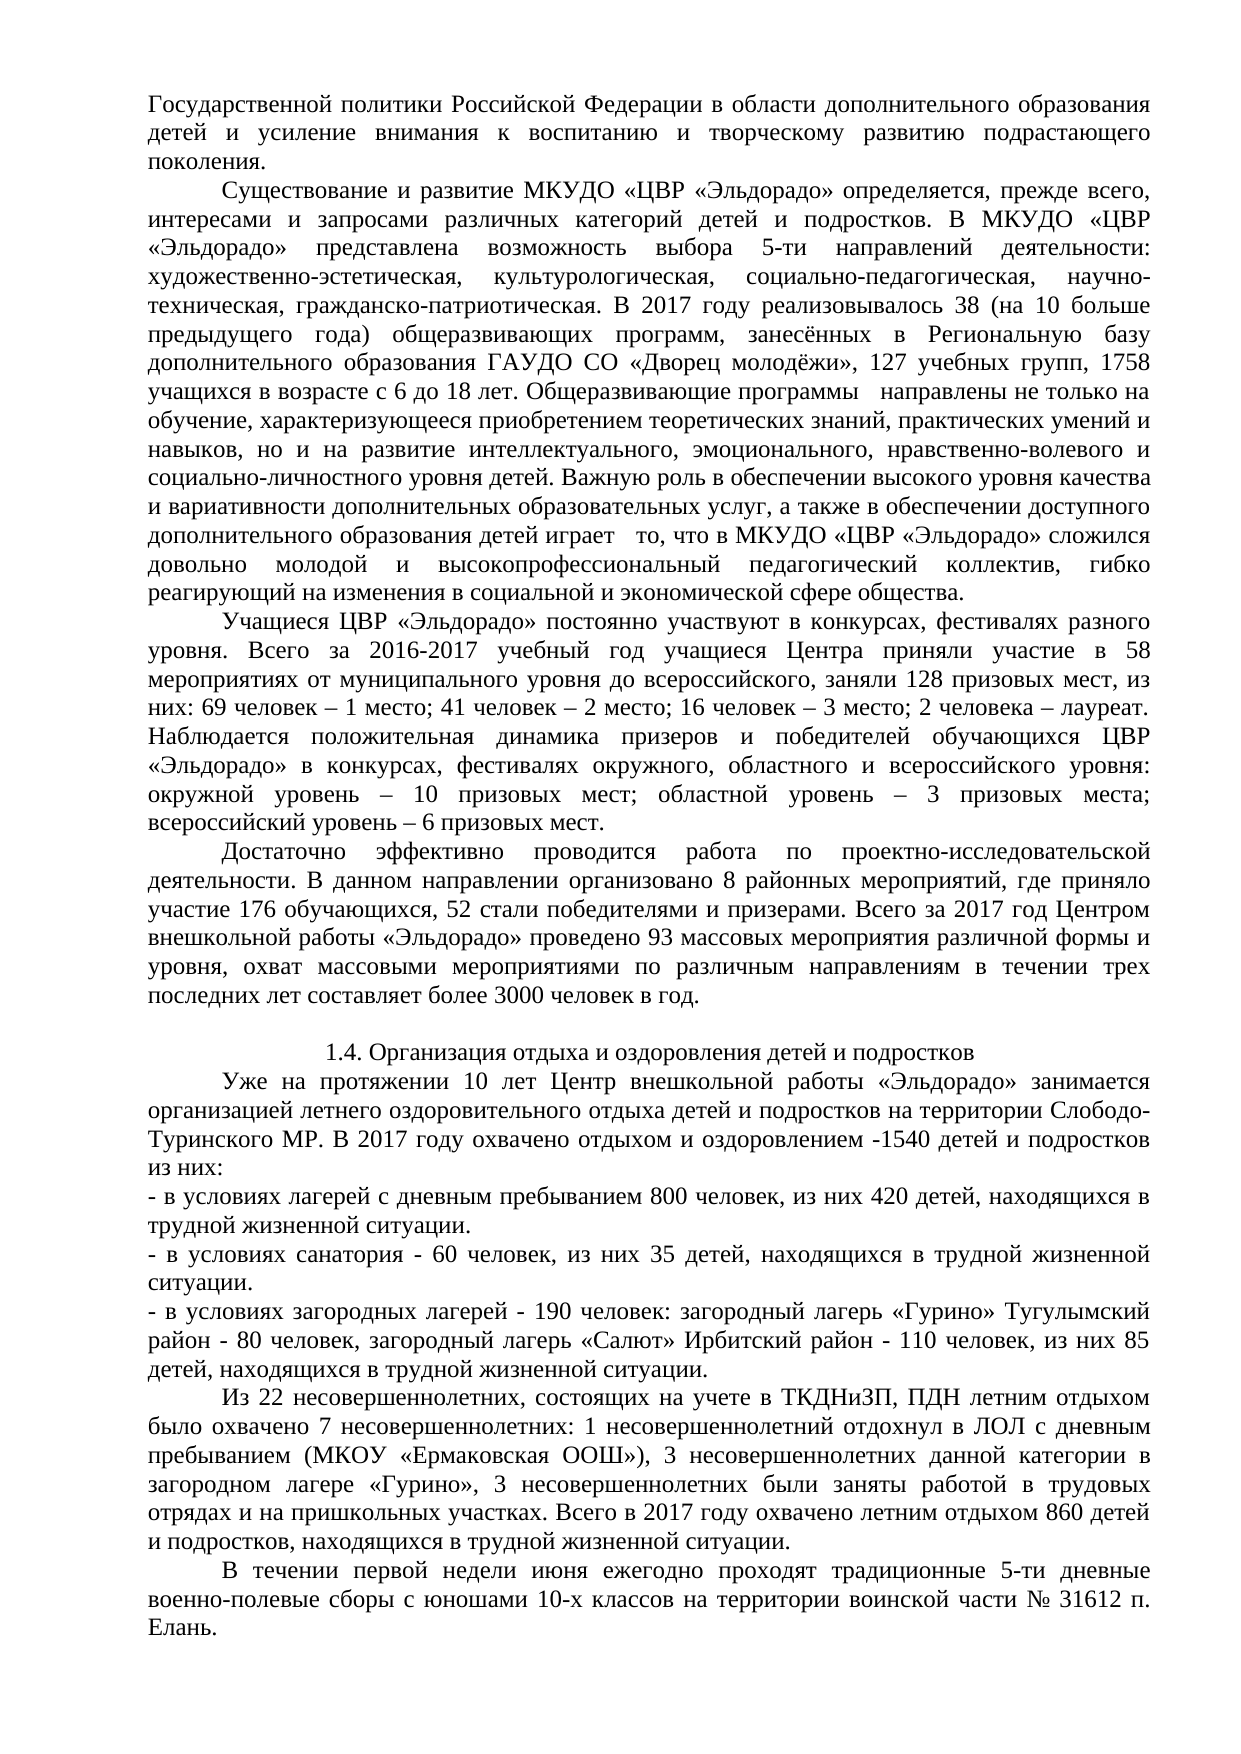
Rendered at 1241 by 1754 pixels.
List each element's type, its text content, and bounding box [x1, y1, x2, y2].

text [148, 89, 1152, 175]
text - в условиях санатория - 60 человек, из них 35 детей, находящихся в трудной жизненной ситуации. [148, 1239, 1152, 1296]
text Достаточно эффективно проводится работа по проектно-исследовательской деятельности. В данном направлении организовано 8 районных мероприятий, где приняло участие 176 обучающихся, 52 стали победителями и призерами. Всего за 2017 год Центром внешкольной работы «Эльдорадо» проведено 93 массовых мероприятия различной формы и уровня, охват массовыми мероприятиями по различным направлениям в течении трех последних лет составляет более 3000 человек в год. [148, 836, 1152, 1009]
text Учащиеся ЦВР «Эльдорадо» постоянно участвуют в конкурсах, фестивалях разного уровня. Всего за 2016-2017 учебный год учащиеся Центра приняли участие в 58 мероприятиях от муниципального уровня до всероссийского, заняли 128 призовых мест, из них: 69 человек – 1 место; 41 человек – 2 место; 16 человек – 3 место; 2 человека – лауреат. Наблюдается положительная динамика призеров и победителей обучающихся ЦВР «Эльдорадо» в конкурсах, фестивалях окружного, областного и всероссийского уровня: окружной уровень – 10 призовых мест; областной уровень – 3 призовых места; всероссийский уровень – 6 призовых мест. [148, 606, 1152, 836]
text - в условиях загородных лагерей - 190 человек: загородный лагерь «Гурино» Тугулымский район - 80 человек, загородный лагерь «Салют» Ирбитский район - 110 человек, из них 85 детей, находящихся в трудной жизненной ситуации. [148, 1296, 1152, 1382]
text Из 22 несовершеннолетних, состоящих на учете в ТКДНиЗП, ПДН летним отдыхом было охвачено 7 несовершеннолетних: 1 несовершеннолетний отдохнул в ЛОЛ с дневным пребыванием (МКОУ «Ермаковская ООШ»), 3 несовершеннолетних данной категории в загородном лагере «Гурино», 3 несовершеннолетних были заняты работой в трудовых отрядах и на пришкольных участках. Всего в 2017 году охвачено летним отдыхом 860 детей и подростков, находящихся в трудной жизненной ситуации. [148, 1382, 1152, 1555]
text - в условиях лагерей с дневным пребыванием 800 человек, из них 420 детей, находящихся в трудной жизненной ситуации. [148, 1181, 1152, 1239]
text 1.4. Организация отдыха и оздоровления детей и подростков [148, 1037, 1152, 1066]
text В течении первой недели июня ежегодно проходят традиционные 5-ти дневные военно-полевые сборы с юношами 10-х классов на территории воинской части № 31612 п. Елань. [148, 1555, 1152, 1641]
text Уже на протяжении 10 лет Центр внешкольной работы «Эльдорадо» занимается организацией летнего оздоровительного отдыха детей и подростков на территории Слободо-Туринского МР. В 2017 году охвачено отдыхом и оздоровлением -1540 детей и подростков из них: [148, 1066, 1152, 1181]
text Существование и развитие МКУДО «ЦВР «Эльдорадо» определяется, прежде всего, интересами и запросами различных категорий детей и подростков. В МКУДО «ЦВР «Эльдорадо» представлена возможность выбора 5-ти направлений деятельности: художественно-эстетическая, культурологическая, социально-педагогическая, научно-техническая, гражданско-патриотическая. В 2017 году реализовывалось 38 (на 10 больше предыдущего года) общеразвивающих программ, занесённых в Региональную базу дополнительного образования ГАУДО СО «Дворец молодёжи», 127 учебных групп, 1758 учащихся в возрасте с 6 до 18 лет. Общеразвивающие программы направлены не только на обучение, характеризующееся приобретением теоретических знаний, практических умений и навыков, но и на развитие интеллектуального, эмоционального, нравственно-волевого и социально-личностного уровня детей. Важную роль в обеспечении высокого уровня качества и вариативности дополнительных образовательных услуг, а также в обеспечении доступного дополнительного образования детей играет то, что в МКУДО «ЦВР «Эльдорадо» сложился довольно молодой и высокопрофессиональный педагогический коллектив, гибко реагирующий на изменения в социальной и экономической сфере общества. [148, 175, 1152, 606]
